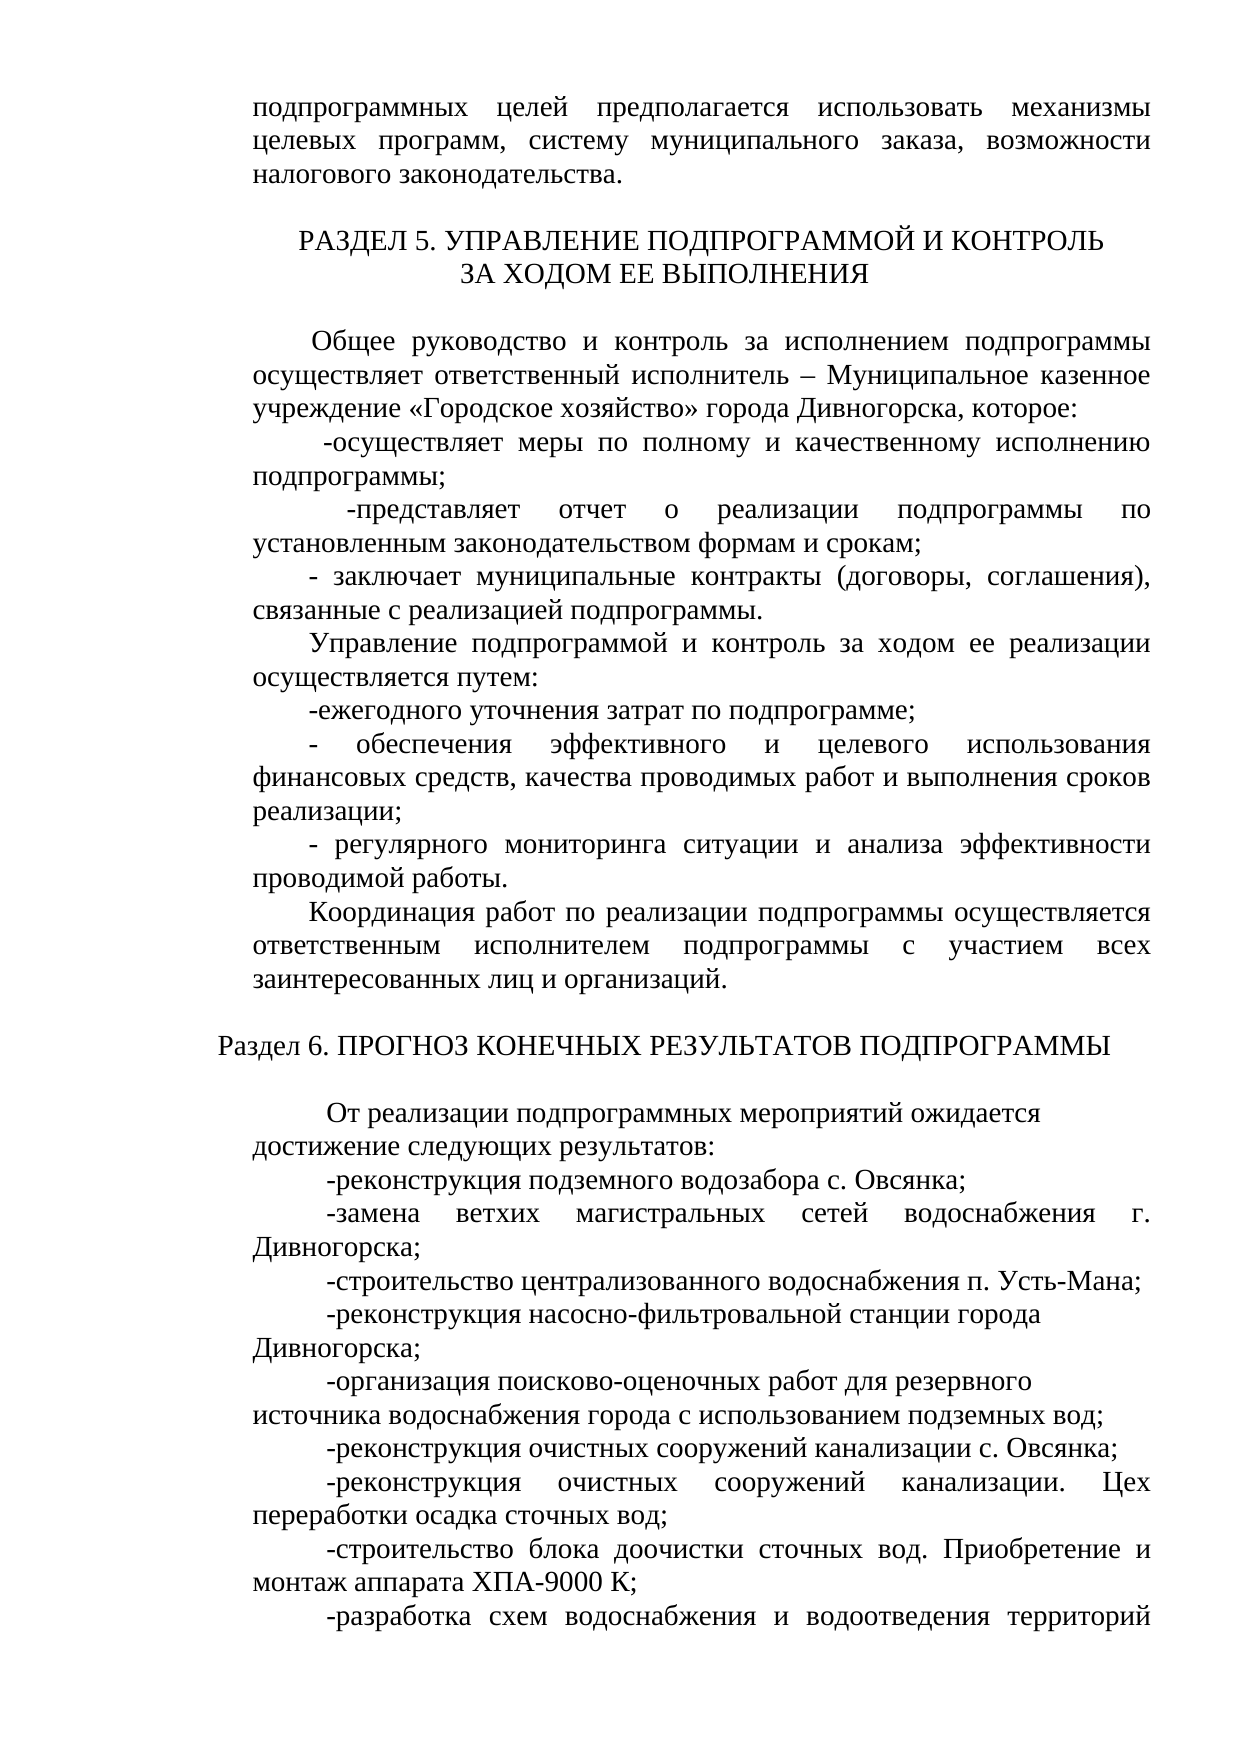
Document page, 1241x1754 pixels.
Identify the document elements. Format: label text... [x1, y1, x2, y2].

text -строительство централизованного водоснабжения п. Усть-Мана; [252, 1263, 1152, 1296]
text -реконструкция очистных сооружений канализации. Цех переработки осадка сточных вод; [252, 1464, 1152, 1531]
text - заключает муниципальные контракты (договоры, соглашения), связанные с реализацией подпрограммы. [252, 558, 1152, 625]
text Общее руководство и контроль за исполнением подпрограммы осуществляет ответственный исполнитель – Муниципальное казенное учреждение «Городское хозяйство» города Дивногорска, которое: [252, 323, 1152, 424]
text - регулярного мониторинга ситуации и анализа эффективности проводимой работы. [252, 827, 1152, 894]
text ЗА ХОДОМ ЕЕ ВЫПОЛНЕНИЯ [177, 256, 1152, 290]
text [252, 89, 1152, 189]
text -осуществляет меры по полному и качественному исполнению подпрограммы; [252, 424, 1152, 491]
text -строительство блока доочистки сточных вод. Приобретение и монтаж аппарата ХПА-9000 К; [252, 1531, 1152, 1598]
text -организация поисково-оценочных работ для резервного источника водоснабжения города с использованием подземных вод; [252, 1363, 1152, 1430]
text -представляет отчет о реализации подпрограммы по установленным законодательством формам и срокам; [252, 491, 1152, 558]
text - обеспечения эффективного и целевого использования финансовых средств, качества проводимых работ и выполнения сроков реализации; [252, 726, 1152, 827]
text -реконструкция насосно-фильтровальной станции города Дивногорска; [252, 1296, 1152, 1363]
text Управление подпрограммой и контроль за ходом ее реализации осуществляется путем: [252, 625, 1152, 692]
text От реализации подпрограммных мероприятий ожидается достижение следующих результатов: [252, 1095, 1152, 1162]
text -замена ветхих магистральных сетей водоснабжения г. Дивногорска; [252, 1196, 1152, 1263]
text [252, 1598, 1152, 1632]
text Координация работ по реализации подпрограммы осуществляется ответственным исполнителем подпрограммы с участием всех заинтересованных лиц и организаций. [252, 894, 1152, 994]
text Раздел 6. ПРОГНОЗ КОНЕЧНЫХ РЕЗУЛЬТАТОВ ПОДПРОГРАММЫ [177, 1028, 1152, 1061]
text -реконструкция очистных сооружений канализации с. Овсянка; [252, 1430, 1152, 1464]
text -реконструкция подземного водозабора с. Овсянка; [252, 1162, 1152, 1196]
text -ежегодного уточнения затрат по подпрограмме; [252, 692, 1152, 726]
text РАЗДЕЛ 5. УПРАВЛЕНИЕ ПОДПРОГРАММОЙ И КОНТРОЛЬ [177, 223, 1152, 256]
